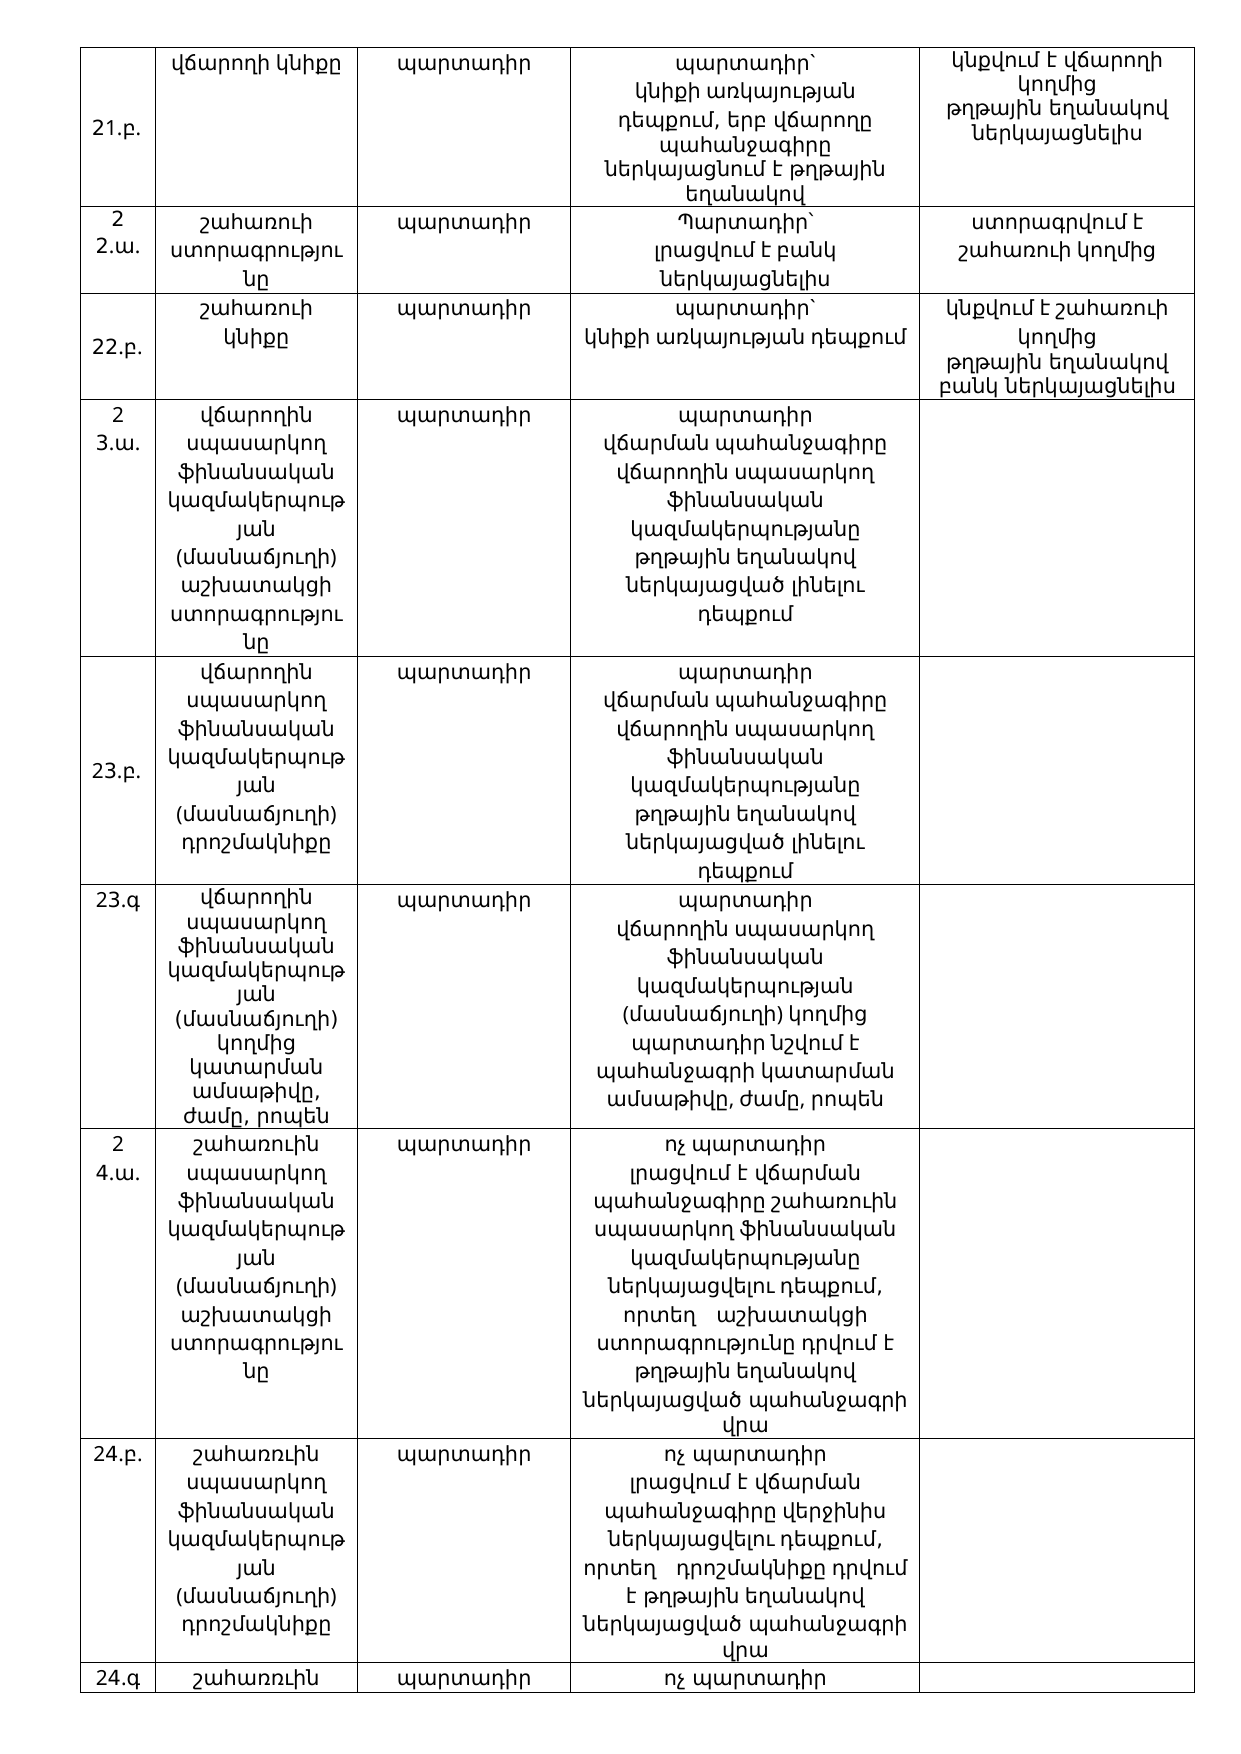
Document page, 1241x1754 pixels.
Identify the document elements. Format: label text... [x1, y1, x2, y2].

table_cell 21.բ. [81, 48, 155, 206]
table_cell վճարողին սպասարկող ֆինանսական կազմակերպության (մասնաճյուղի) կողմից կատարման ամսաթիվը, ժամը, րոպեն [156, 885, 357, 1128]
table_cell ոչ պարտադիր լրացվում է վճարման պահանջագիրը շահառուին սպասարկող ֆինանսական կազմակերպությանը ներկայացվելու դեպքում, որտեղ աշխատակցի ստորագրությունը դրվում է թղթային եղանակով ներկայացված պահանջագրի վրա [571, 1129, 919, 1438]
table_cell պարտադիր [358, 294, 570, 399]
table_cell կնքվում է վճարողի կողմից թղթային եղանակով ներկայացնելիս [920, 48, 1194, 206]
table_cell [571, 1663, 919, 1692]
table_cell 24.բ. [81, 1439, 155, 1662]
table_cell 22.բ. [81, 294, 155, 399]
table_cell ոչ պարտադիր լրացվում է վճարման պահանջագիրը վերջինիս ներկայացվելու դեպքում, որտեղ դրոշմակնիքը դրվում է թղթային եղանակով ներկայացված պահանջագրի վրա [571, 1439, 919, 1662]
table_cell վճարողին սպասարկող ֆինանսական կազմակերպության (մասնաճյուղի) դրոշմակնիքը [156, 657, 357, 884]
table_cell պարտադիր [358, 657, 570, 884]
table_cell պարտադիր [358, 885, 570, 1128]
table_cell շահառուի ստորագրությունը [156, 207, 357, 292]
table_cell պարտադիր` կնիքի առկայության դեպքում, երբ վճարողը պահանջագիրը ներկայացնում է թղթային եղանակով [571, 48, 919, 206]
table_cell ստորագրվում է շահառուի կողմից [920, 207, 1194, 292]
table_cell վճարողին սպասարկող ֆինանսական կազմակերպության (մասնաճյուղի) աշխատակցի ստորագրությունը [156, 400, 357, 656]
table_cell [920, 1129, 1194, 1438]
table_cell 22.ա. [81, 207, 155, 292]
table_cell 23.գ [81, 885, 155, 1128]
table_cell [920, 885, 1194, 1128]
table_cell վճարողի կնիքը [156, 48, 357, 206]
table_cell պարտադիր [358, 1663, 570, 1692]
table_cell 23.բ. [81, 657, 155, 884]
table_cell շահառռւին սպասարկող ֆինանսական կազմակերպության (մասնաճյուղի) դրոշմակնիքը [156, 1439, 357, 1662]
table_cell 24.ա. [81, 1129, 155, 1438]
table_cell [920, 1439, 1194, 1662]
table_cell Պարտադիր՝ լրացվում է բանկ ներկայացնելիս [571, 207, 919, 292]
table_cell պարտադիր` կնիքի առկայության դեպքում [571, 294, 919, 399]
table_cell պարտադիր [358, 400, 570, 656]
table_cell [920, 400, 1194, 656]
table_cell պարտադիր [358, 207, 570, 292]
table_cell պարտադիր [358, 1129, 570, 1438]
table_cell շահառուի կնիքը [156, 294, 357, 399]
table_cell պարտադիր [358, 1439, 570, 1662]
table_cell 24.գ [81, 1663, 155, 1692]
table_cell [920, 657, 1194, 884]
table_cell պարտադիր վճարման պահանջագիրը վճարողին սպասարկող ֆինանսական կազմակերպությանը թղթային եղանակով ներկայացված լինելու դեպքում [571, 657, 919, 884]
table_cell պարտադիր վճարողին սպասարկող ֆինանսական կազմակերպության (մասնաճյուղի) կողմից պարտադիր նշվում է պահանջագրի կատարման ամսաթիվը, ժամը, րոպեն [571, 885, 919, 1128]
table_cell կնքվում է շահառուի կողմից թղթային եղանակով բանկ ներկայացնելիս [920, 294, 1194, 399]
table_cell պարտադիր վճարման պահանջագիրը վճարողին սպասարկող ֆինանսական կազմակերպությանը թղթային եղանակով ներկայացված լինելու դեպքում [571, 400, 919, 656]
table_cell պարտադիր [358, 48, 570, 206]
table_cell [156, 1663, 357, 1692]
table_cell շահառուին սպասարկող ֆինանսական կազմակերպության (մասնաճյուղի) աշխատակցի ստորագրությունը [156, 1129, 357, 1438]
table_cell [920, 1663, 1194, 1692]
table_cell 23.ա. [81, 400, 155, 656]
